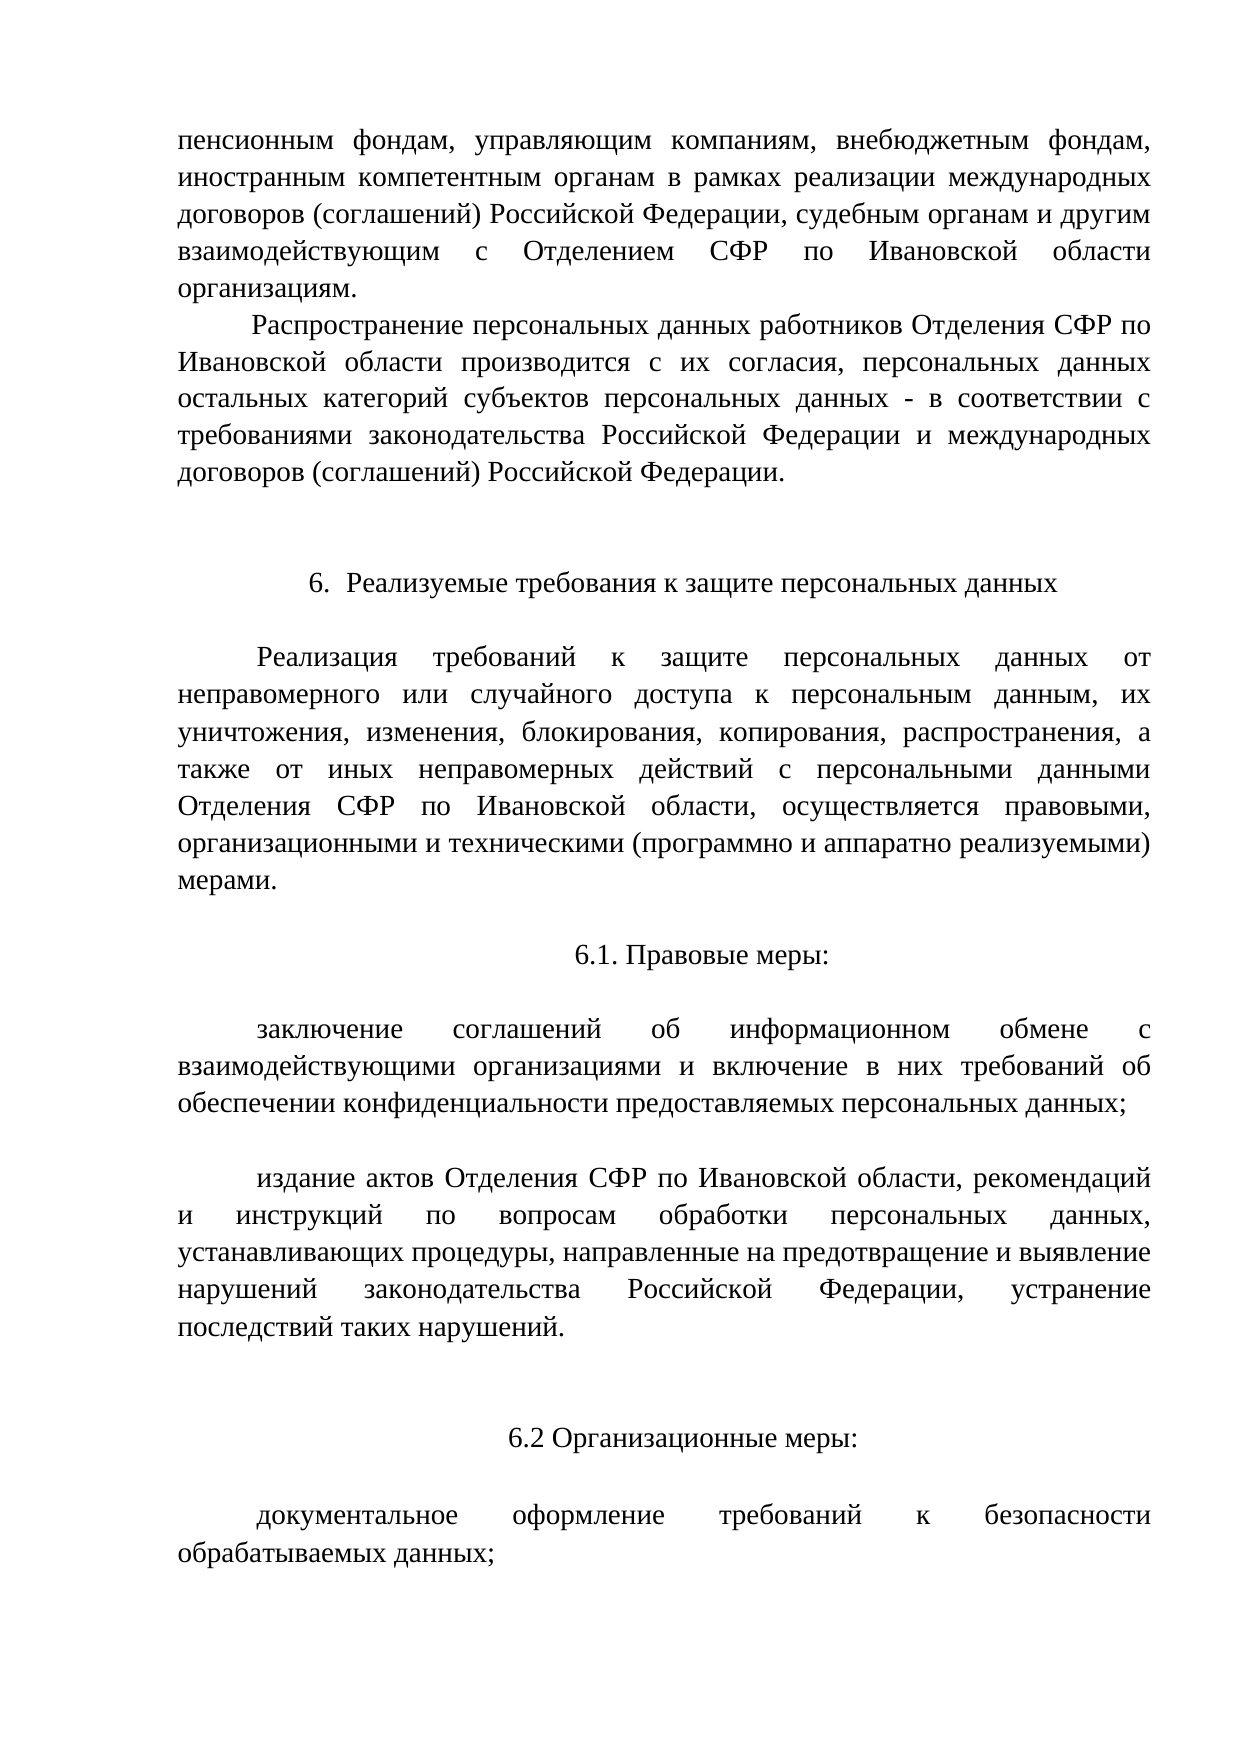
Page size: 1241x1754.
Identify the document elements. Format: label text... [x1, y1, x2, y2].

text заключение соглашений об информационном обмене с взаимодействующими организациями и включение в них требований об обеспечении конфиденциальности предоставляемых персональных данных; [177, 1007, 1152, 1119]
text 6.1. Правовые меры: [252, 933, 1152, 970]
list Реализуемые требования к защите персональных данных [215, 561, 1152, 598]
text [177, 118, 1152, 304]
text 6.2 Организационные меры: [215, 1417, 1152, 1454]
text документальное оформление требований к безопасности обрабатываемых данных; [177, 1492, 1152, 1569]
text Распространение персональных данных работников Отделения СФР по Ивановской области производится с их согласия, персональных данных остальных категорий субъектов персональных данных - в соответствии с требованиями законодательства Российской Федерации и международных договоров (соглашений) Российской Федерации. [177, 304, 1152, 487]
text издание актов Отделения СФР по Ивановской области, рекомендаций и инструкций по вопросам обработки персональных данных, устанавливающих процедуры, направленные на предотвращение и выявление нарушений законодательства Российской Федерации, устранение последствий таких нарушений. [177, 1156, 1152, 1342]
text Реализация требований к защите персональных данных от неправомерного или случайного доступа к персональным данным, их уничтожения, изменения, блокирования, копирования, распространения, а также от иных неправомерных действий с персональными данными Отделения СФР по Ивановской области, осуществляется правовыми, организационными и техническими (программно и аппаратно реализуемыми) мерами. [177, 636, 1152, 896]
